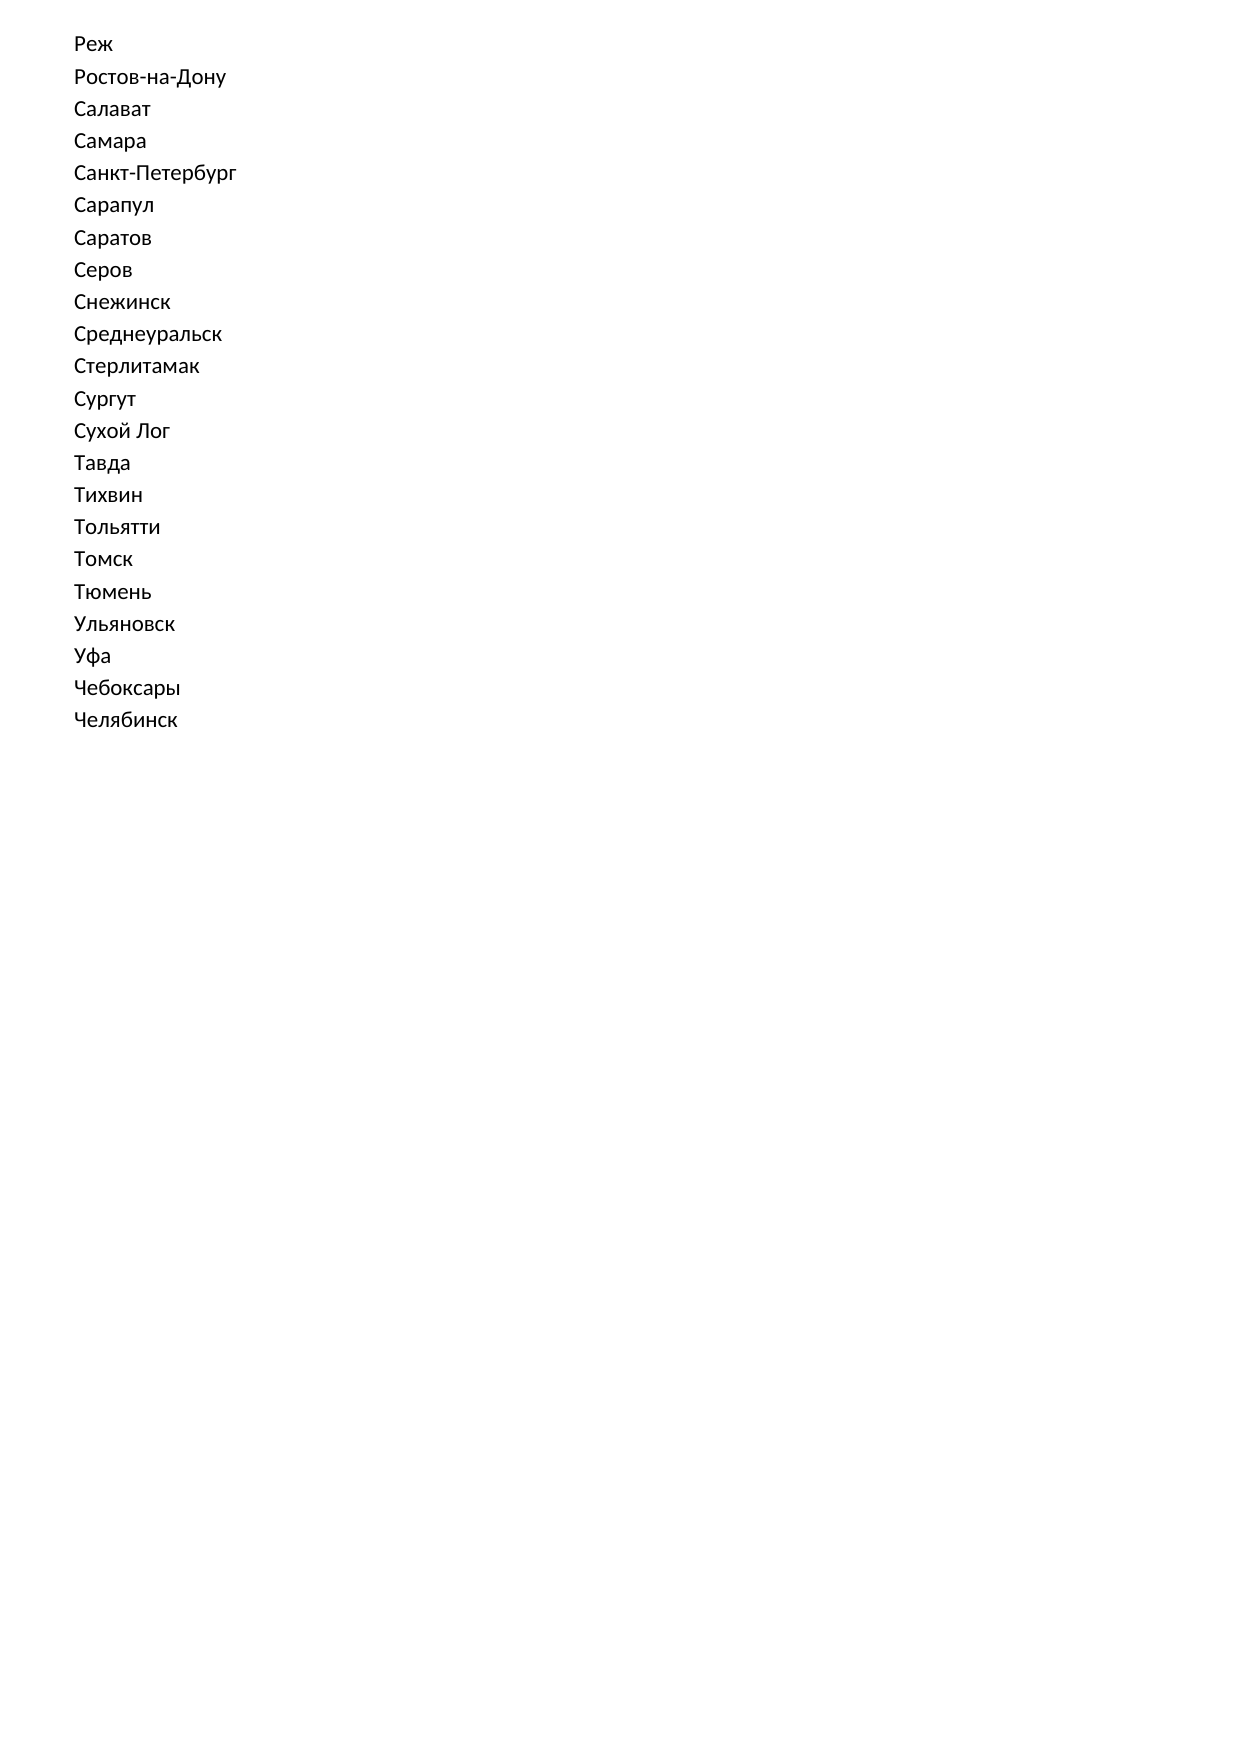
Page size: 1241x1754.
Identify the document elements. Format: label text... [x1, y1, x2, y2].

text Томск [74, 544, 1152, 573]
text Тольятти [74, 512, 1152, 540]
text Чебоксары [74, 673, 1152, 701]
text Сургут [74, 384, 1152, 412]
text Серов [74, 255, 1152, 283]
text Санкт-Петербург [74, 158, 1152, 186]
text Самара [74, 126, 1152, 154]
text Тихвин [74, 480, 1152, 508]
text Ростов-на-Дону [74, 62, 1152, 90]
text Уфа [74, 641, 1152, 669]
text Челябинск [74, 706, 1152, 733]
text Тюмень [74, 577, 1152, 605]
text Тавда [74, 448, 1152, 476]
text Ульяновск [74, 609, 1152, 637]
text Саратов [74, 223, 1152, 251]
text Реж [74, 29, 1152, 58]
text Снежинск [74, 287, 1152, 315]
text Салават [74, 94, 1152, 122]
text Сарапул [74, 191, 1152, 218]
text Среднеуральск [74, 319, 1152, 347]
text Сухой Лог [74, 416, 1152, 444]
text Стерлитамак [74, 351, 1152, 379]
